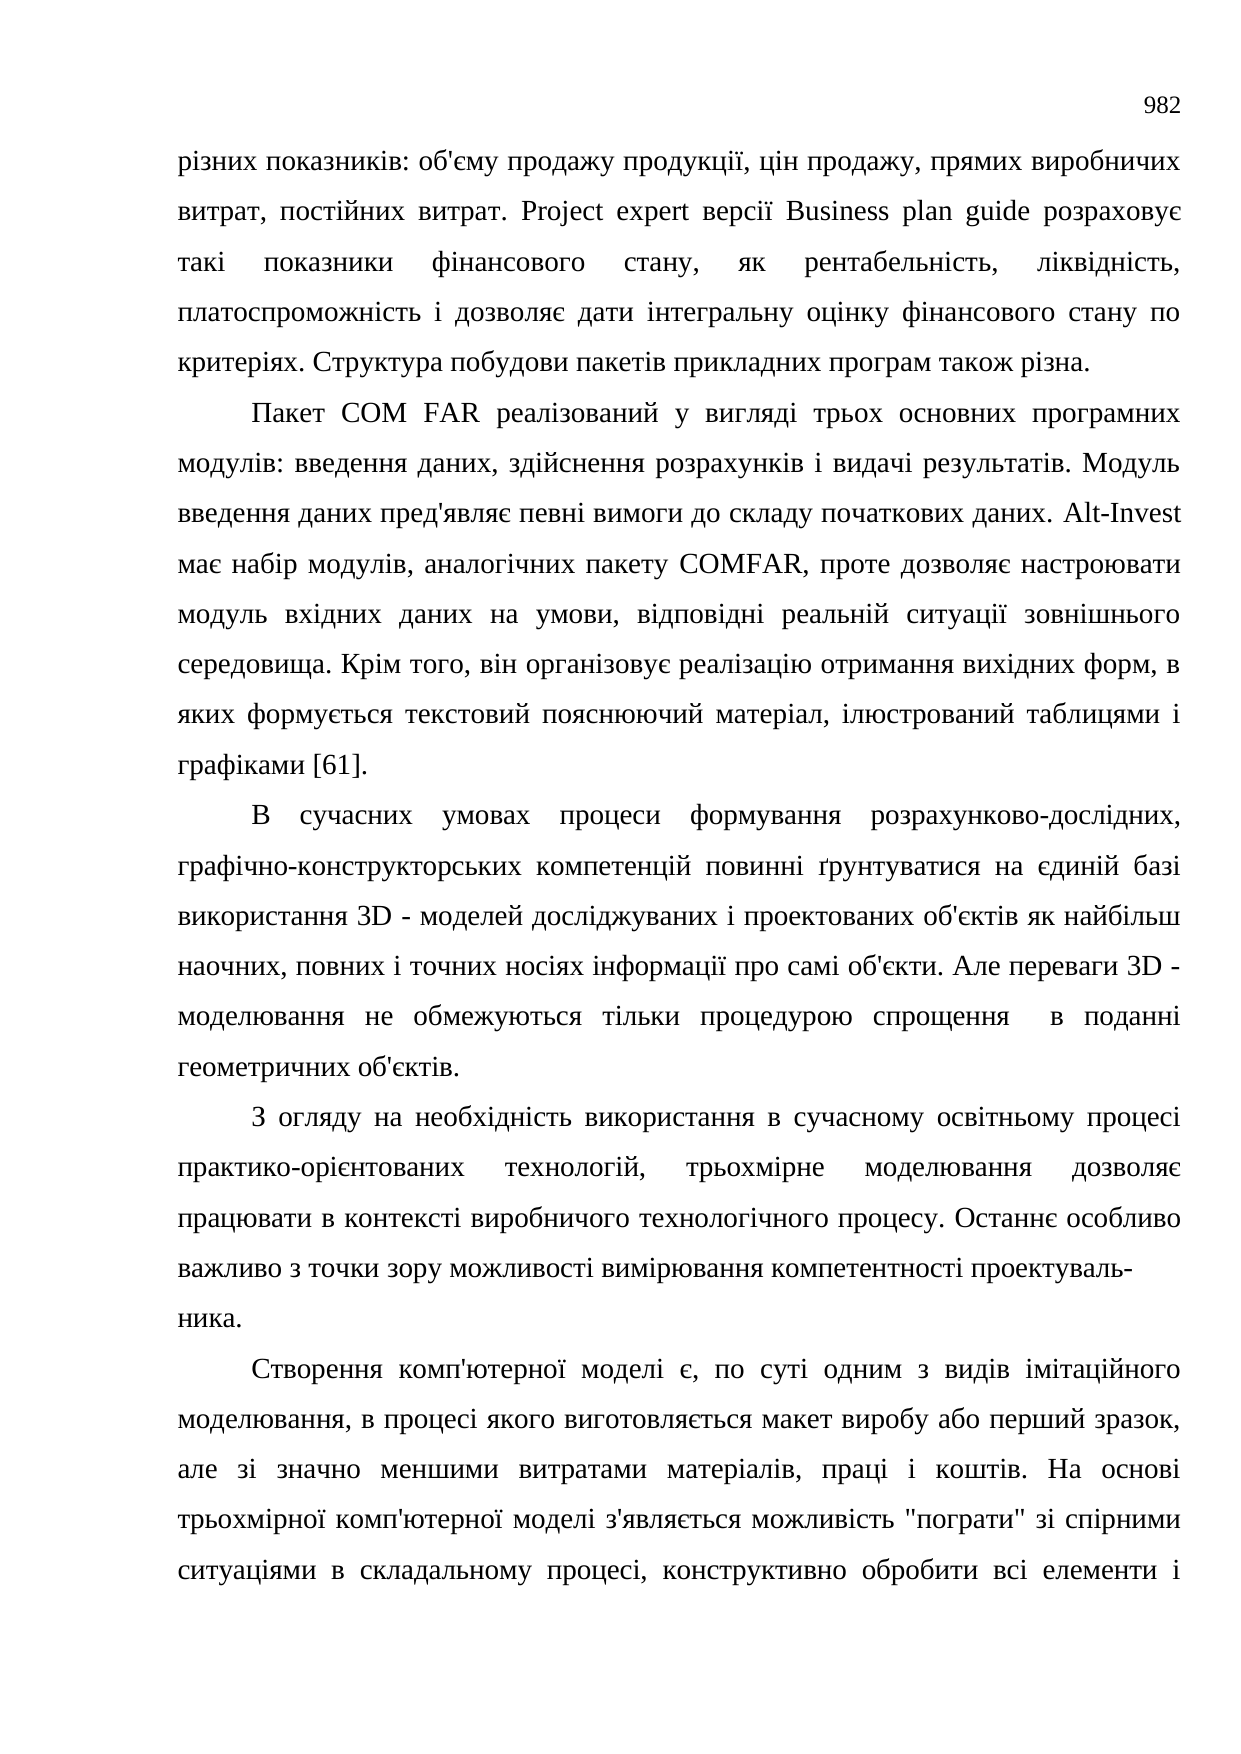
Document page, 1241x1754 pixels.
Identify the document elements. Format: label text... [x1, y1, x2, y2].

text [177, 1351, 1181, 1586]
text В сучасних умовах процеси формування розрахунково-дослідних, графічно-конструкторських компетенцій повинні ґрунтуватися на єдиній базі використання 3D - моделей досліджуваних і проектованих об'єктів як найбільш наочних, повних і точних носіях інформації про самі об'єкти. Але переваги 3D - моделювання не обмежуються тільки процедурою спрощення в поданні геометричних об'єктів. [177, 797, 1181, 1082]
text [177, 143, 1181, 378]
text Пакет COM FAR реалізований у вигляді трьох основних програмних модулів: введення даних, здійснення розрахунків і видачі результатів. Модуль введення даних пред'являє певні вимоги до складу початкових даних. Alt-Іnvest має набір модулів, аналогічних пакету COMFAR, проте дозволяє настроювати модуль вхідних даних на умови, відповідні реальній ситуації зовнішнього середовища. Крім того, він організовує реалізацію отримання вихідних форм, в яких формується текстовий пояснюючий матеріал, ілюстрований таблицями і графіками [61]. [177, 395, 1181, 781]
text З огляду на необхідність використання в сучасному освітньому процесі практико-орієнтованих технологій, трьохмірне моделювання дозволяє працювати в контексті виробничого технологічного процесу. Останнє особливо важливо з точки зору можливості вимірювання компетентності проектуваль-ника. [177, 1099, 1181, 1334]
